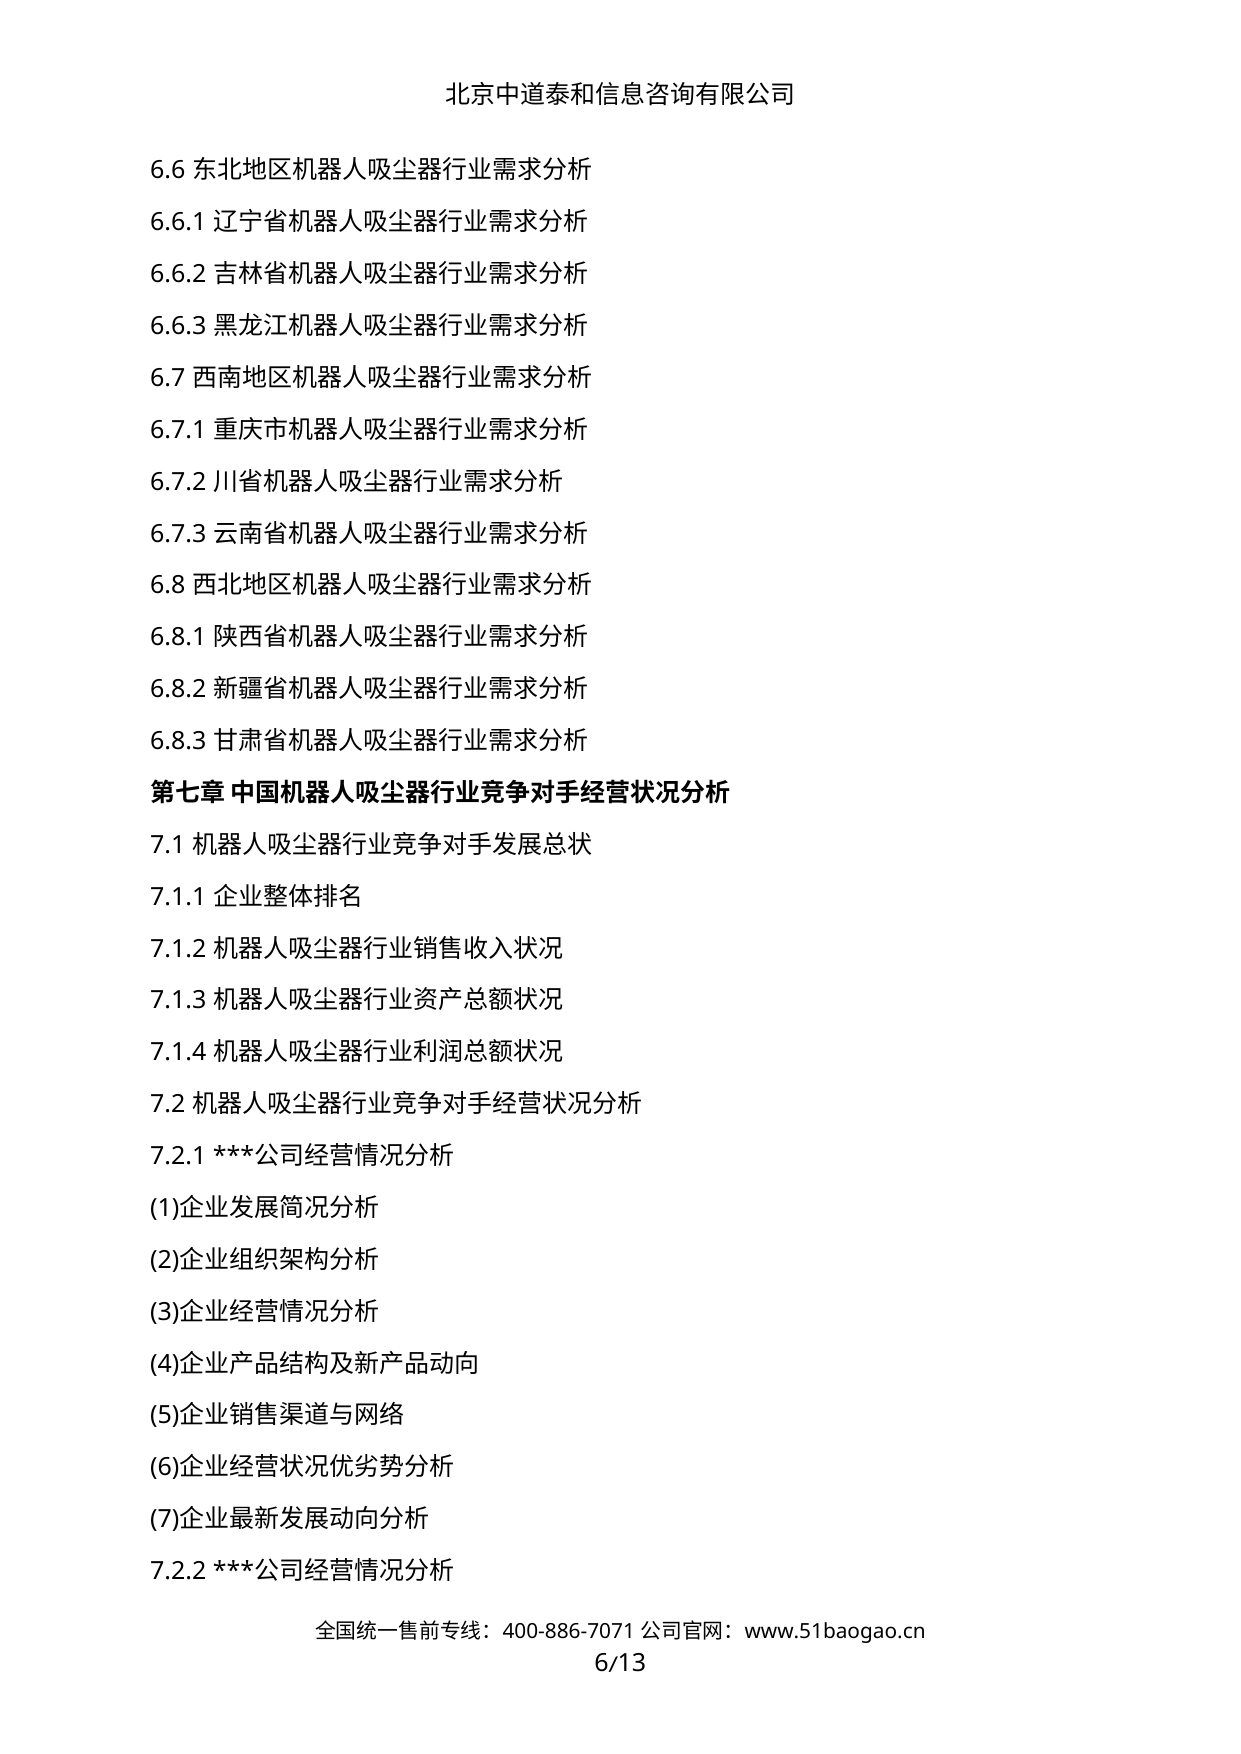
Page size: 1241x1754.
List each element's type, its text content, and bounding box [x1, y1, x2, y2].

text (5)企业销售渠道与网络 [150, 1395, 1090, 1431]
text 6.7.1 重庆市机器人吸尘器行业需求分析 [150, 409, 1090, 446]
text 6.7.3 云南省机器人吸尘器行业需求分析 [150, 513, 1090, 549]
text 6.6 东北地区机器人吸尘器行业需求分析 [150, 150, 1090, 186]
text 6.7 西南地区机器人吸尘器行业需求分析 [150, 357, 1090, 394]
text (2)企业组织架构分析 [150, 1239, 1090, 1276]
text 7.1.1 企业整体排名 [150, 876, 1090, 912]
text (3)企业经营情况分析 [150, 1291, 1090, 1327]
text (7)企业最新发展动向分析 [150, 1499, 1090, 1535]
text (1)企业发展简况分析 [150, 1187, 1090, 1224]
text 7.2.1 ***公司经营情况分析 [150, 1136, 1090, 1172]
text 7.1.2 机器人吸尘器行业销售收入状况 [150, 928, 1090, 964]
text 7.1.4 机器人吸尘器行业利润总额状况 [150, 1032, 1090, 1068]
text 6.8.3 甘肃省机器人吸尘器行业需求分析 [150, 721, 1090, 757]
text (4)企业产品结构及新产品动向 [150, 1343, 1090, 1379]
text 第七章 中国机器人吸尘器行业竞争对手经营状况分析 [150, 772, 1090, 809]
text 6.6.3 黑龙江机器人吸尘器行业需求分析 [150, 306, 1090, 342]
text 7.1.3 机器人吸尘器行业资产总额状况 [150, 980, 1090, 1016]
text 7.2.2 ***公司经营情况分析 [150, 1551, 1090, 1587]
text 7.1 机器人吸尘器行业竞争对手发展总状 [150, 824, 1090, 861]
text (6)企业经营状况优劣势分析 [150, 1447, 1090, 1483]
text 6.8 西北地区机器人吸尘器行业需求分析 [150, 565, 1090, 601]
text 6.8.1 陕西省机器人吸尘器行业需求分析 [150, 617, 1090, 653]
text 7.2 机器人吸尘器行业竞争对手经营状况分析 [150, 1084, 1090, 1120]
text 6.8.2 新疆省机器人吸尘器行业需求分析 [150, 669, 1090, 705]
text 6.7.2 川省机器人吸尘器行业需求分析 [150, 461, 1090, 497]
text 6.6.1 辽宁省机器人吸尘器行业需求分析 [150, 202, 1090, 238]
text 6.6.2 吉林省机器人吸尘器行业需求分析 [150, 254, 1090, 290]
